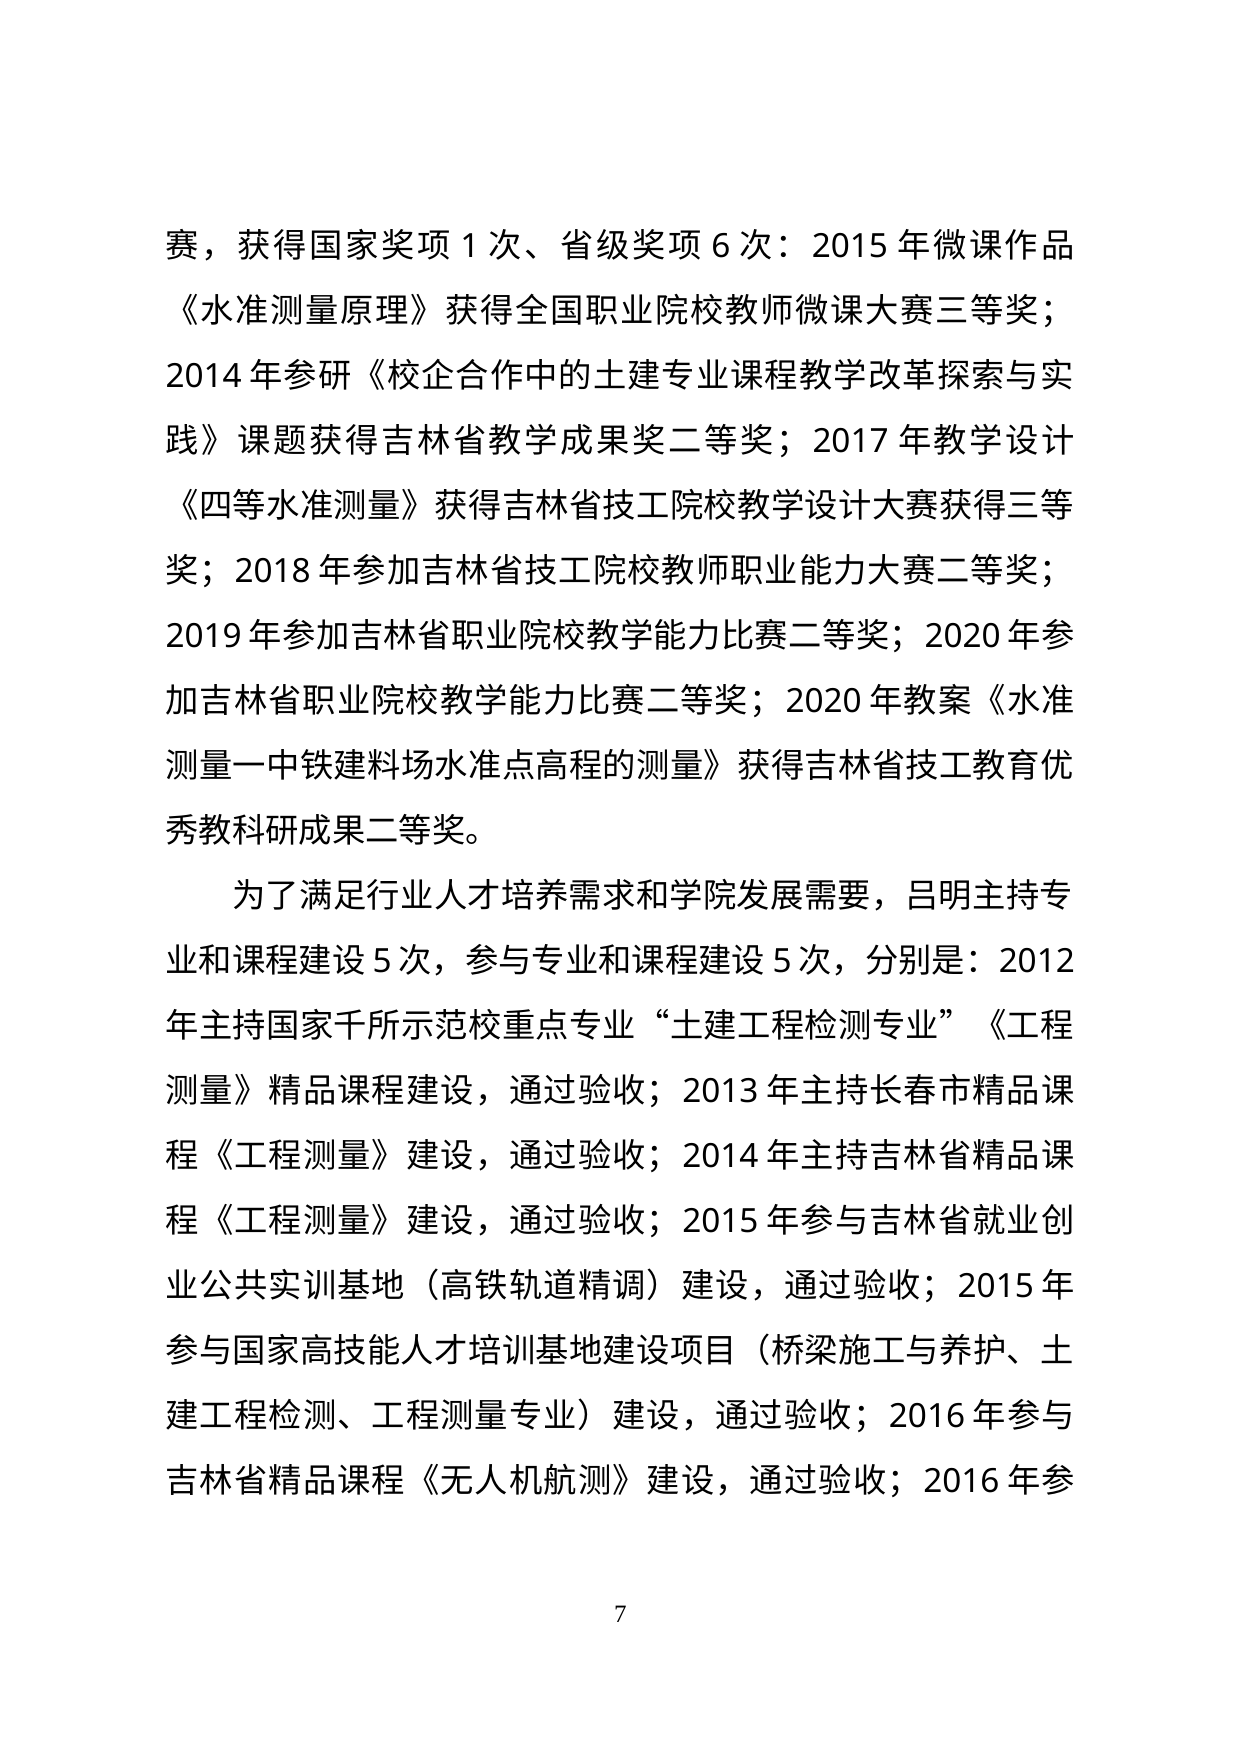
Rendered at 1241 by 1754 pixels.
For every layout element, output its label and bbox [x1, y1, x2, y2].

text [165, 211, 1075, 861]
text [165, 861, 1075, 1511]
